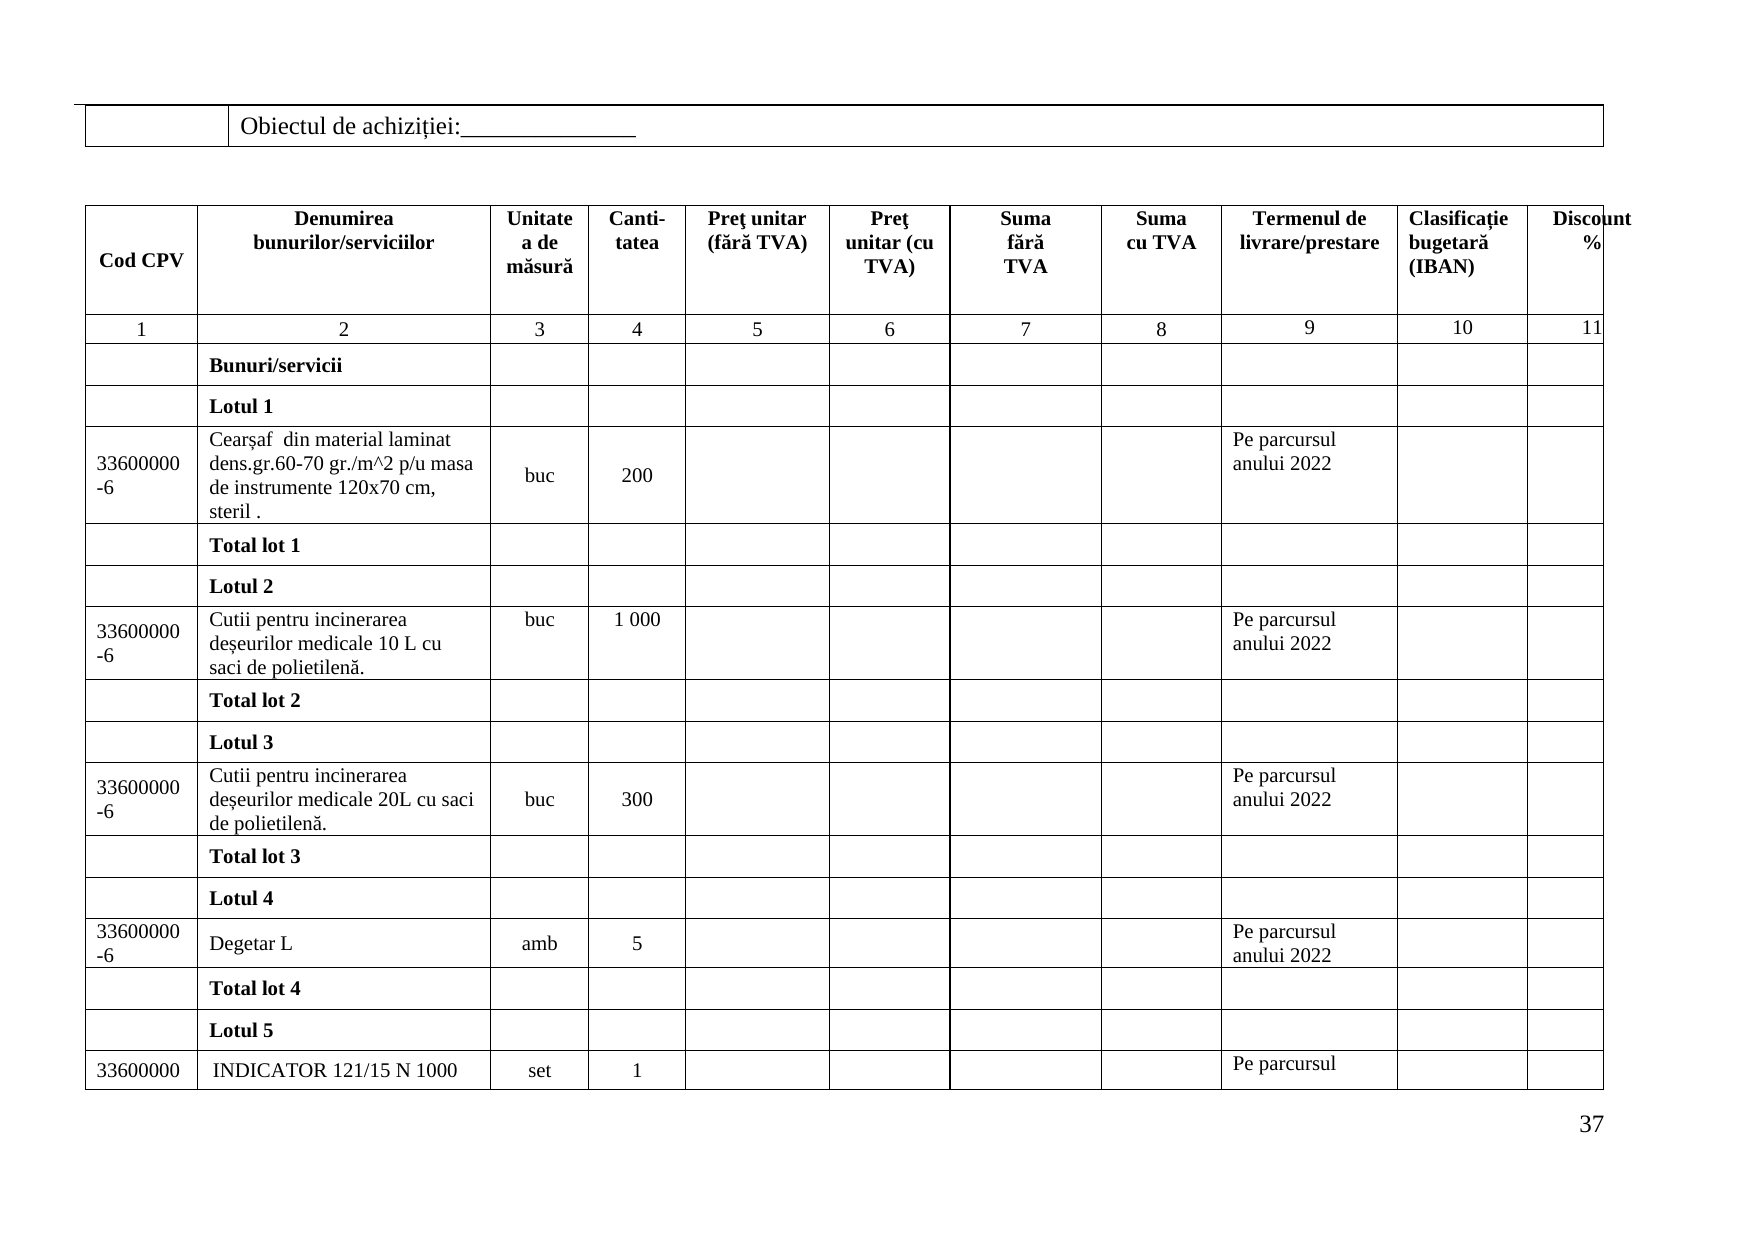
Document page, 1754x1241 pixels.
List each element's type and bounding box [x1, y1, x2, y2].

table_cell [74, 105, 1604, 1090]
